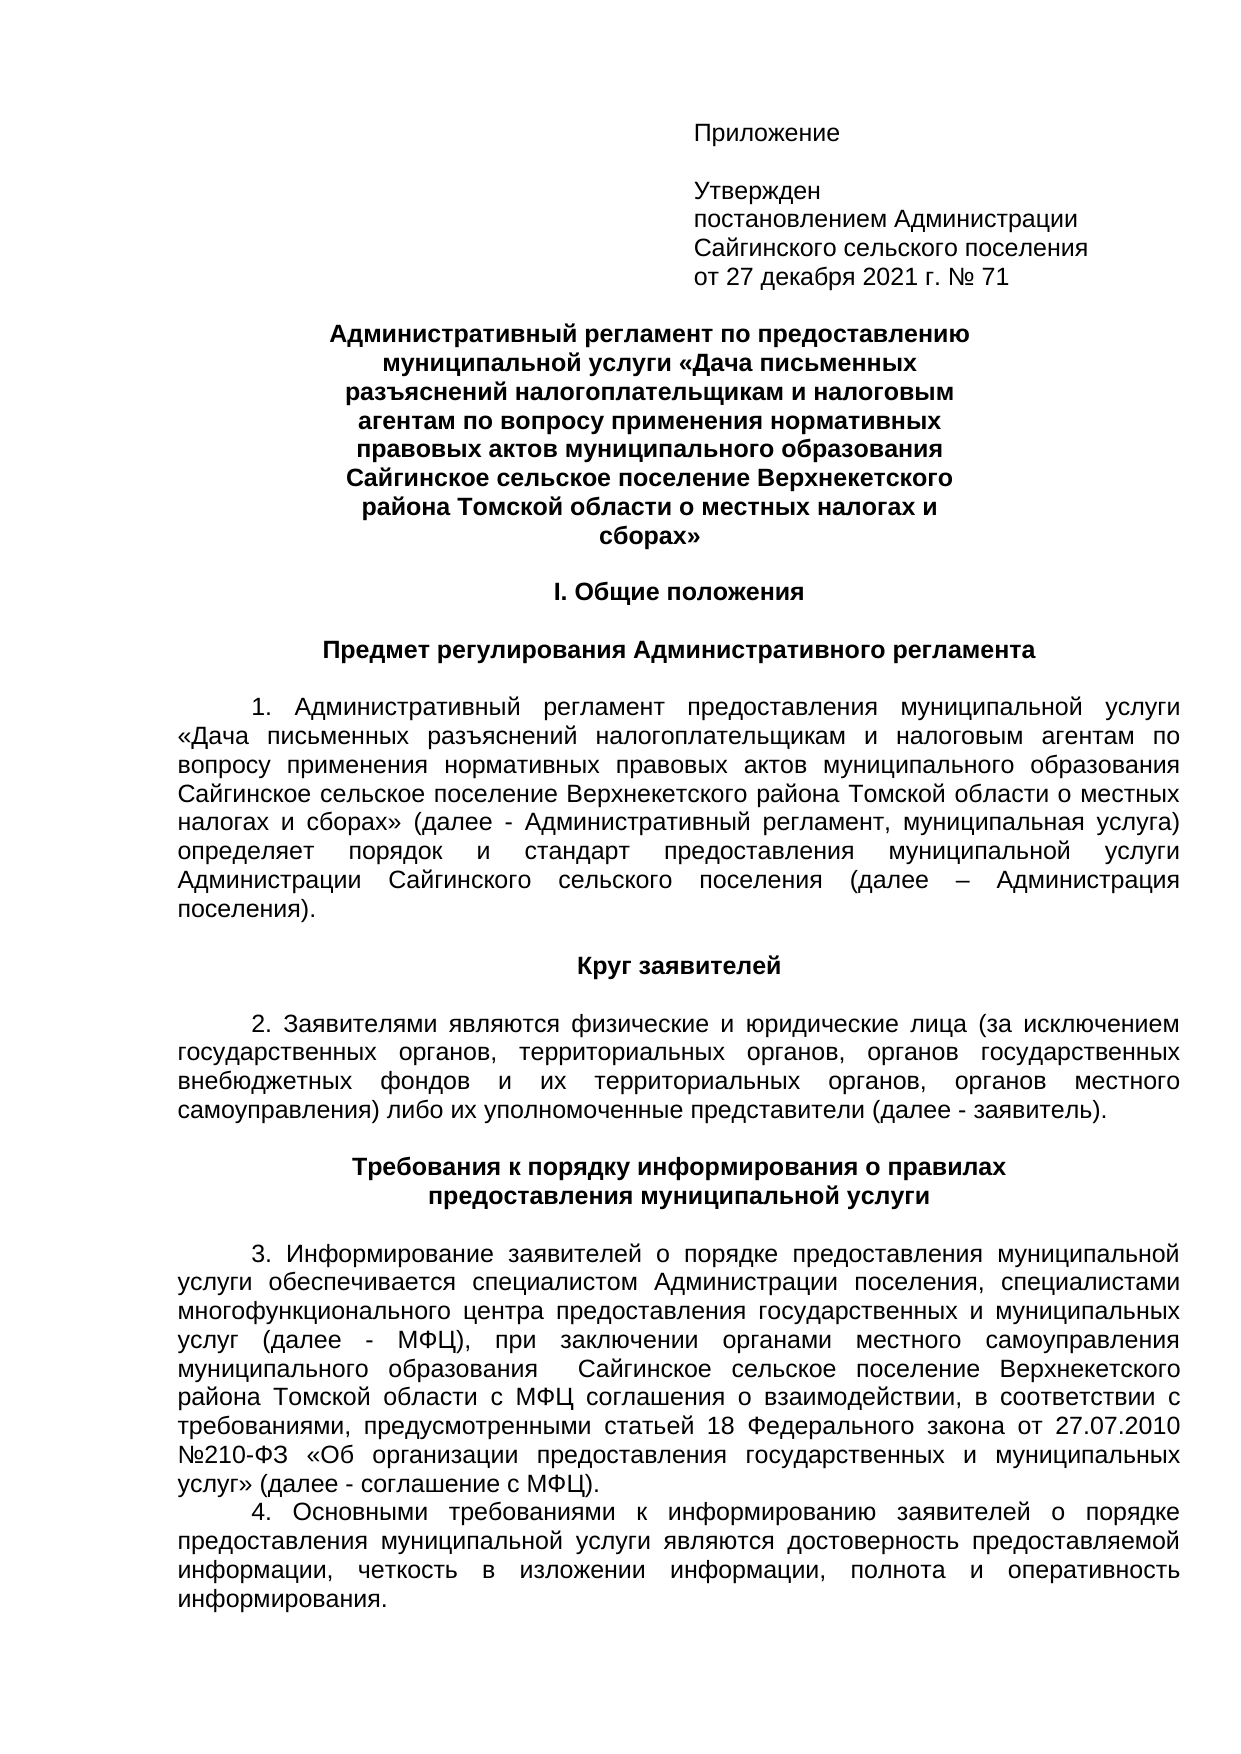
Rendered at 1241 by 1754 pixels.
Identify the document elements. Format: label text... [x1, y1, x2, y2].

title Круг заявителей [177, 951, 1181, 980]
text от 27 декабря 2021 г. № 71 [620, 262, 1181, 291]
title I. Общие положения [177, 577, 1181, 606]
title предоставления муниципальной услуги [177, 1181, 1181, 1210]
text 2. Заявителями являются физические и юридические лица (за исключением государственных органов, территориальных органов, органов государственных внебюджетных фондов и их территориальных органов, органов местного самоуправления) либо их уполномоченные представители (далее - заявитель). [177, 1009, 1181, 1124]
text 4. Основными требованиями к информированию заявителей о порядке предоставления муниципальной услуги являются достоверность предоставляемой информации, четкость в изложении информации, полнота и оперативность информирования. [177, 1497, 1181, 1612]
text 1. Административный регламент предоставления муниципальной услуги «Дача письменных разъяснений налогоплательщикам и налоговым агентам по вопросу применения нормативных правовых актов муниципального образования Сайгинское сельское поселение Верхнекетского района Томской области о местных налогах и сборах» (далее - Административный регламент, муниципальная услуга) определяет порядок и стандарт предоставления муниципальной услуги Администрации Сайгинского сельского поселения (далее – Администрация поселения). [177, 692, 1181, 922]
text Утвержден [620, 176, 1181, 204]
text Сайгинского сельского поселения [620, 233, 1181, 262]
title Предмет регулирования Административного регламента [177, 635, 1181, 664]
text постановлением Администрации [620, 204, 1181, 233]
text Приложение [620, 118, 1181, 147]
text Административный регламент по предоставлению муниципальной услуги «Дача письменных разъяснений налогоплательщикам и налоговым агентам по вопросу применения нормативных правовых актов муниципального образования Сайгинское сельское поселение Верхнекетского района Томской области о местных налогах и сборах» [325, 319, 974, 549]
text 3. Информирование заявителей о порядке предоставления муниципальной услуги обеспечивается специалистом Администрации поселения, специалистами многофункционального центра предоставления государственных и муниципальных услуг (далее - МФЦ), при заключении органами местного самоуправления муниципального образования Сайгинское сельское поселение Верхнекетского района Томской области с МФЦ соглашения о взаимодействии, в соответствии с требованиями, предусмотренными статьей 18 Федерального закона от 27.07.2010 №210-ФЗ «Об организации предоставления государственных и муниципальных услуг» (далее - соглашение с МФЦ). [177, 1239, 1181, 1497]
title Требования к порядку информирования о правилах [177, 1152, 1181, 1181]
